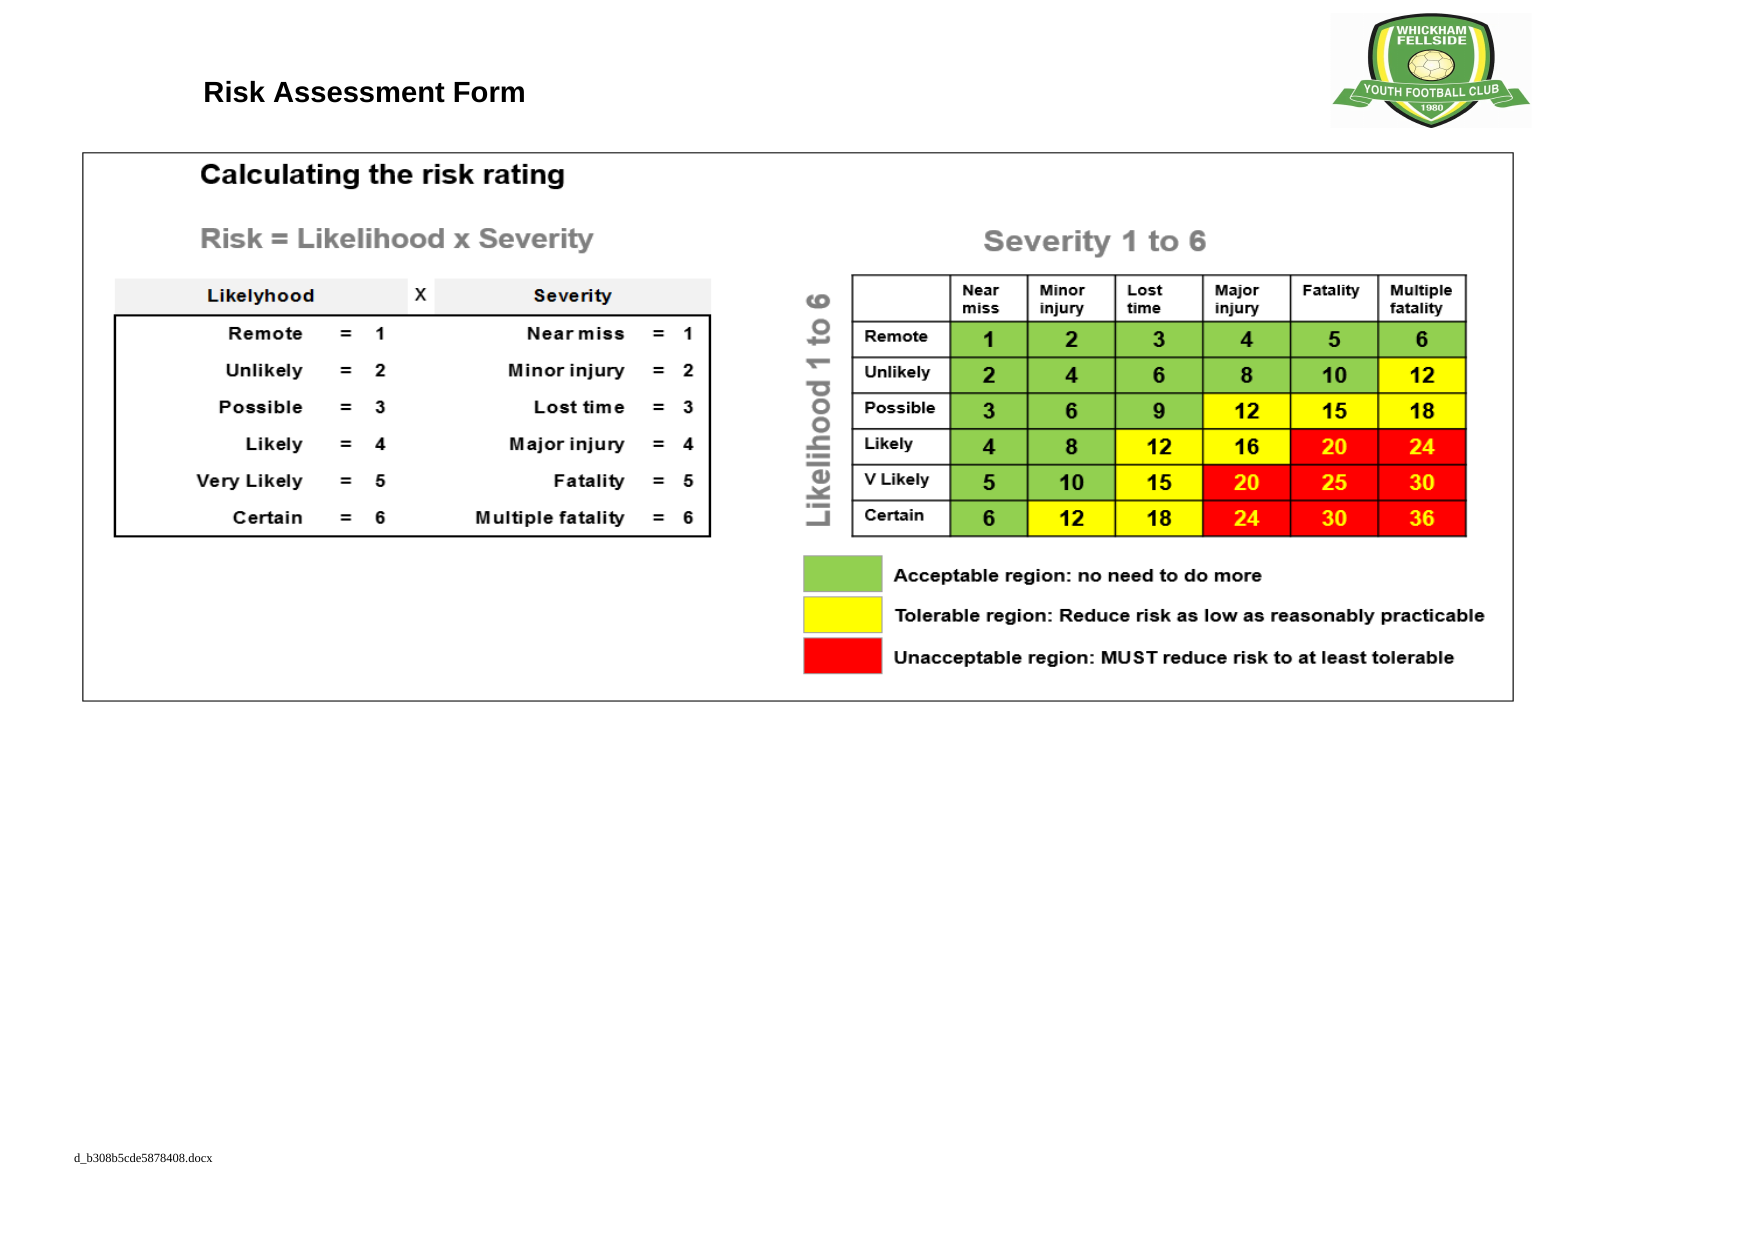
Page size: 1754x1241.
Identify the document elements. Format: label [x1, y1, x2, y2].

picture [1330, 13, 1532, 128]
picture [73, 147, 1522, 710]
